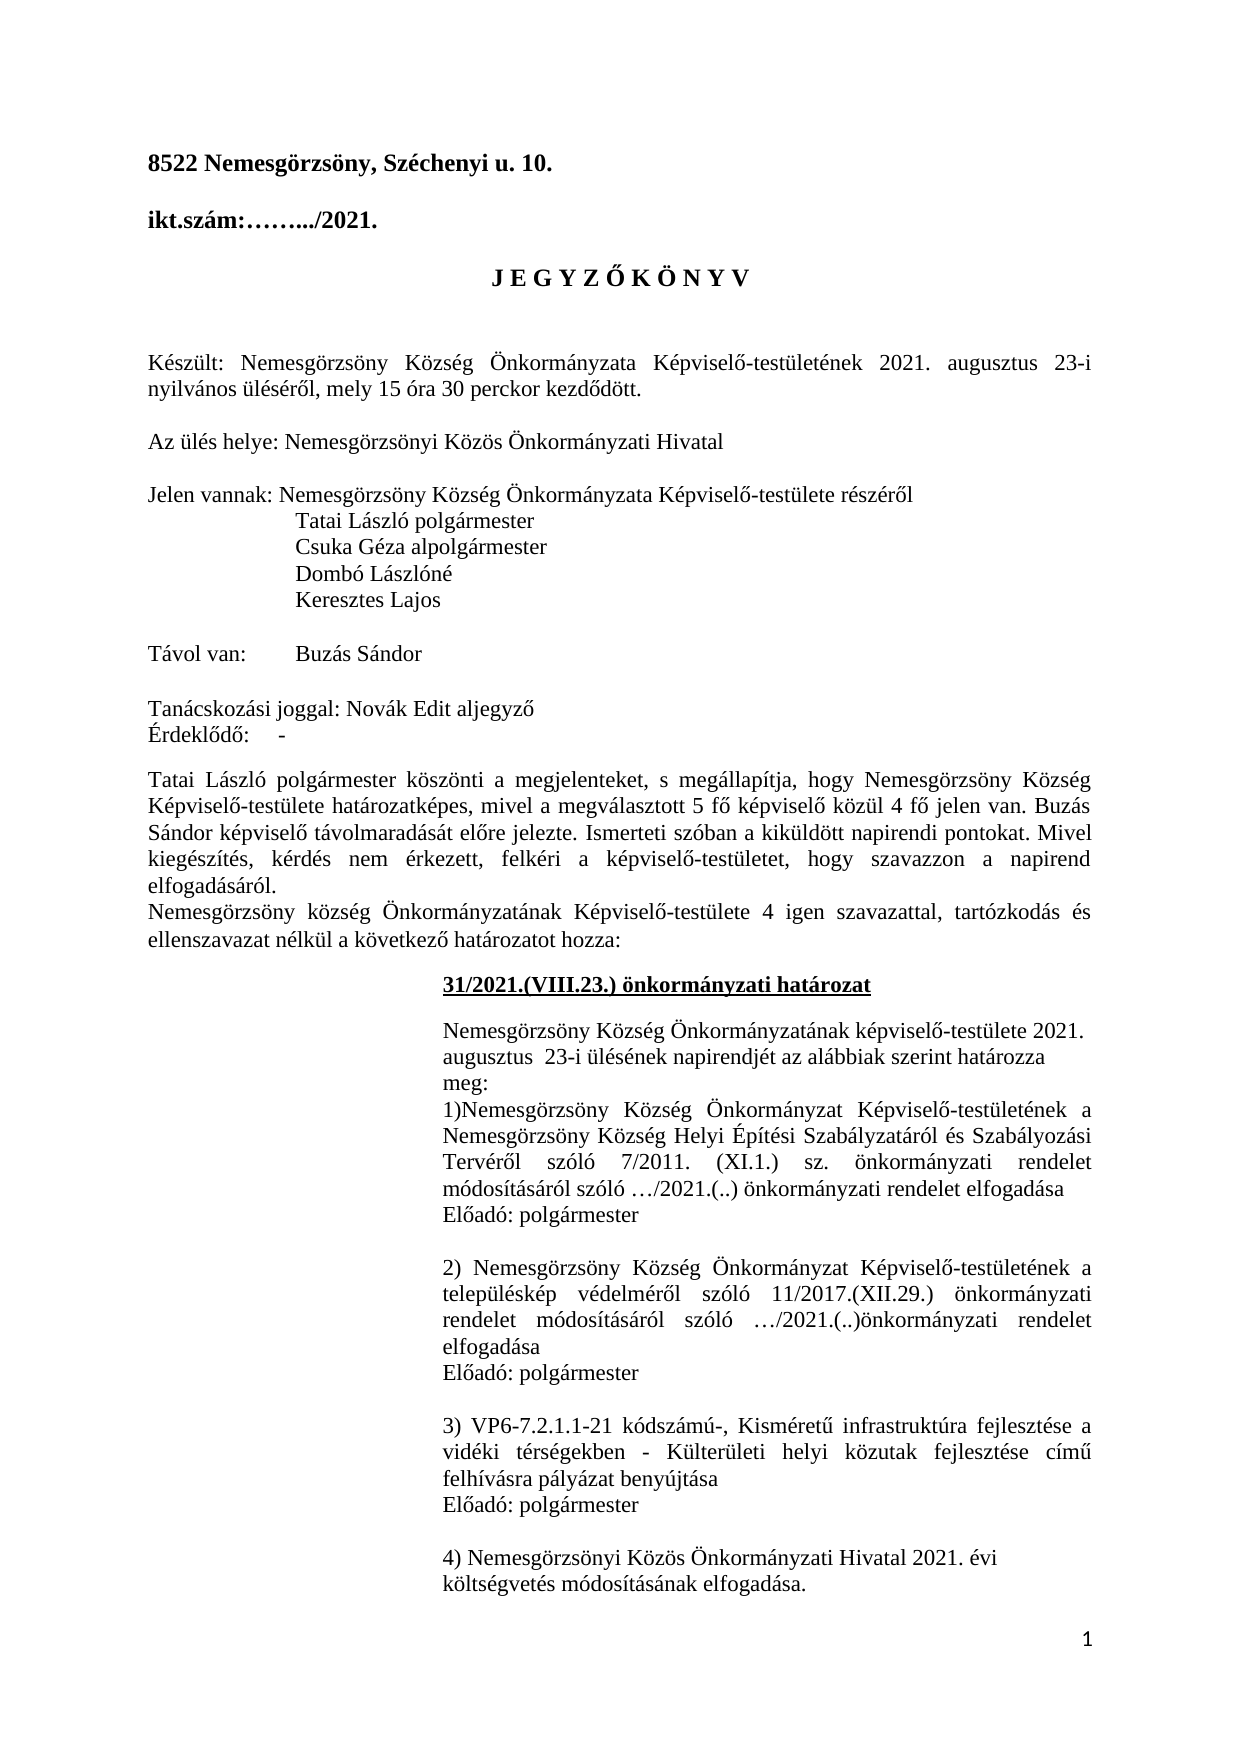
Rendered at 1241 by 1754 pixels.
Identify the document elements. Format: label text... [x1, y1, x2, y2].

text 8522 Nemesgörzsöny, Széchenyi u. 10. [148, 148, 1093, 176]
text ikt.szám:…….../2021. [148, 205, 1093, 234]
text Távol van: Buzás Sándor [148, 640, 1093, 667]
text 3) VP6-7.2.1.1-21 kódszámú-, Kisméretű infrastruktúra fejlesztése a vidéki térségekben - Külterületi helyi közutak fejlesztése című felhívásra pályázat benyújtása [442, 1412, 1093, 1491]
text Érdeklődő: - [148, 721, 1093, 747]
text Keresztes Lajos [148, 586, 1093, 612]
text Készült: Nemesgörzsöny Község Önkormányzata Képviselő-testületének 2021. augusztus 23-i nyilvános üléséről, mely 15 óra 30 perckor kezdődött. [148, 349, 1093, 402]
text Előadó: polgármester [442, 1201, 1093, 1227]
text Nemesgörzsöny község Önkormányzatának Képviselő-testülete 4 igen szavazattal, tartózkodás és ellenszavazat nélkül a következő határozatot hozza: [148, 898, 1093, 953]
text 2) Nemesgörzsöny Község Önkormányzat Képviselő-testületének a településkép védelméről szóló 11/2017.(XII.29.) önkormányzati rendelet módosításáról szóló …/2021.(..)önkormányzati rendelet elfogadása [442, 1254, 1093, 1359]
text J E G Y Z Ő K Ö N Y V [148, 263, 1093, 291]
text Tatai László polgármester [221, 507, 1093, 533]
text Dombó Lászlóné [148, 560, 1093, 586]
text Nemesgörzsöny Község Önkormányzatának képviselő-testülete 2021. augusztus 23-i ülésének napirendjét az alábbiak szerint határozza meg: [443, 1017, 1093, 1096]
text 4) Nemesgörzsönyi Közös Önkormányzati Hivatal 2021. évi költségvetés módosításának elfogadása. [442, 1544, 1093, 1596]
text 31/2021.(VIII.23.) önkormányzati határozat [443, 972, 1093, 998]
text Előadó: polgármester [442, 1491, 1093, 1517]
text Csuka Géza alpolgármester [148, 533, 1093, 560]
text Az ülés helye: Nemesgörzsönyi Közös Önkormányzati Hivatal [148, 428, 1093, 454]
text Tanácskozási joggal: Novák Edit aljegyző [148, 695, 1093, 721]
text 1)Nemesgörzsöny Község Önkormányzat Képviselő-testületének a Nemesgörzsöny Község Helyi Építési Szabályzatáról és Szabályozási Tervéről szóló 7/2011. (XI.1.) sz. önkormányzati rendelet módosításáról szóló …/2021.(..) önkormányzati rendelet elfogadása [442, 1096, 1093, 1201]
text Tatai László polgármester köszönti a megjelenteket, s megállapítja, hogy Nemesgörzsöny Község Képviselő-testülete határozatképes, mivel a megválasztott 5 fő képviselő közül 4 fő jelen van. Buzás Sándor képviselő távolmaradását előre jelezte. Ismerteti szóban a kiküldött napirendi pontokat. Mivel kiegészítés, kérdés nem érkezett, felkéri a képviselő-testületet, hogy szavazzon a napirend elfogadásáról. [148, 766, 1093, 898]
text Jelen vannak: Nemesgörzsöny Község Önkormányzata Képviselő-testülete részéről [148, 481, 1093, 507]
text Előadó: polgármester [442, 1359, 1093, 1386]
